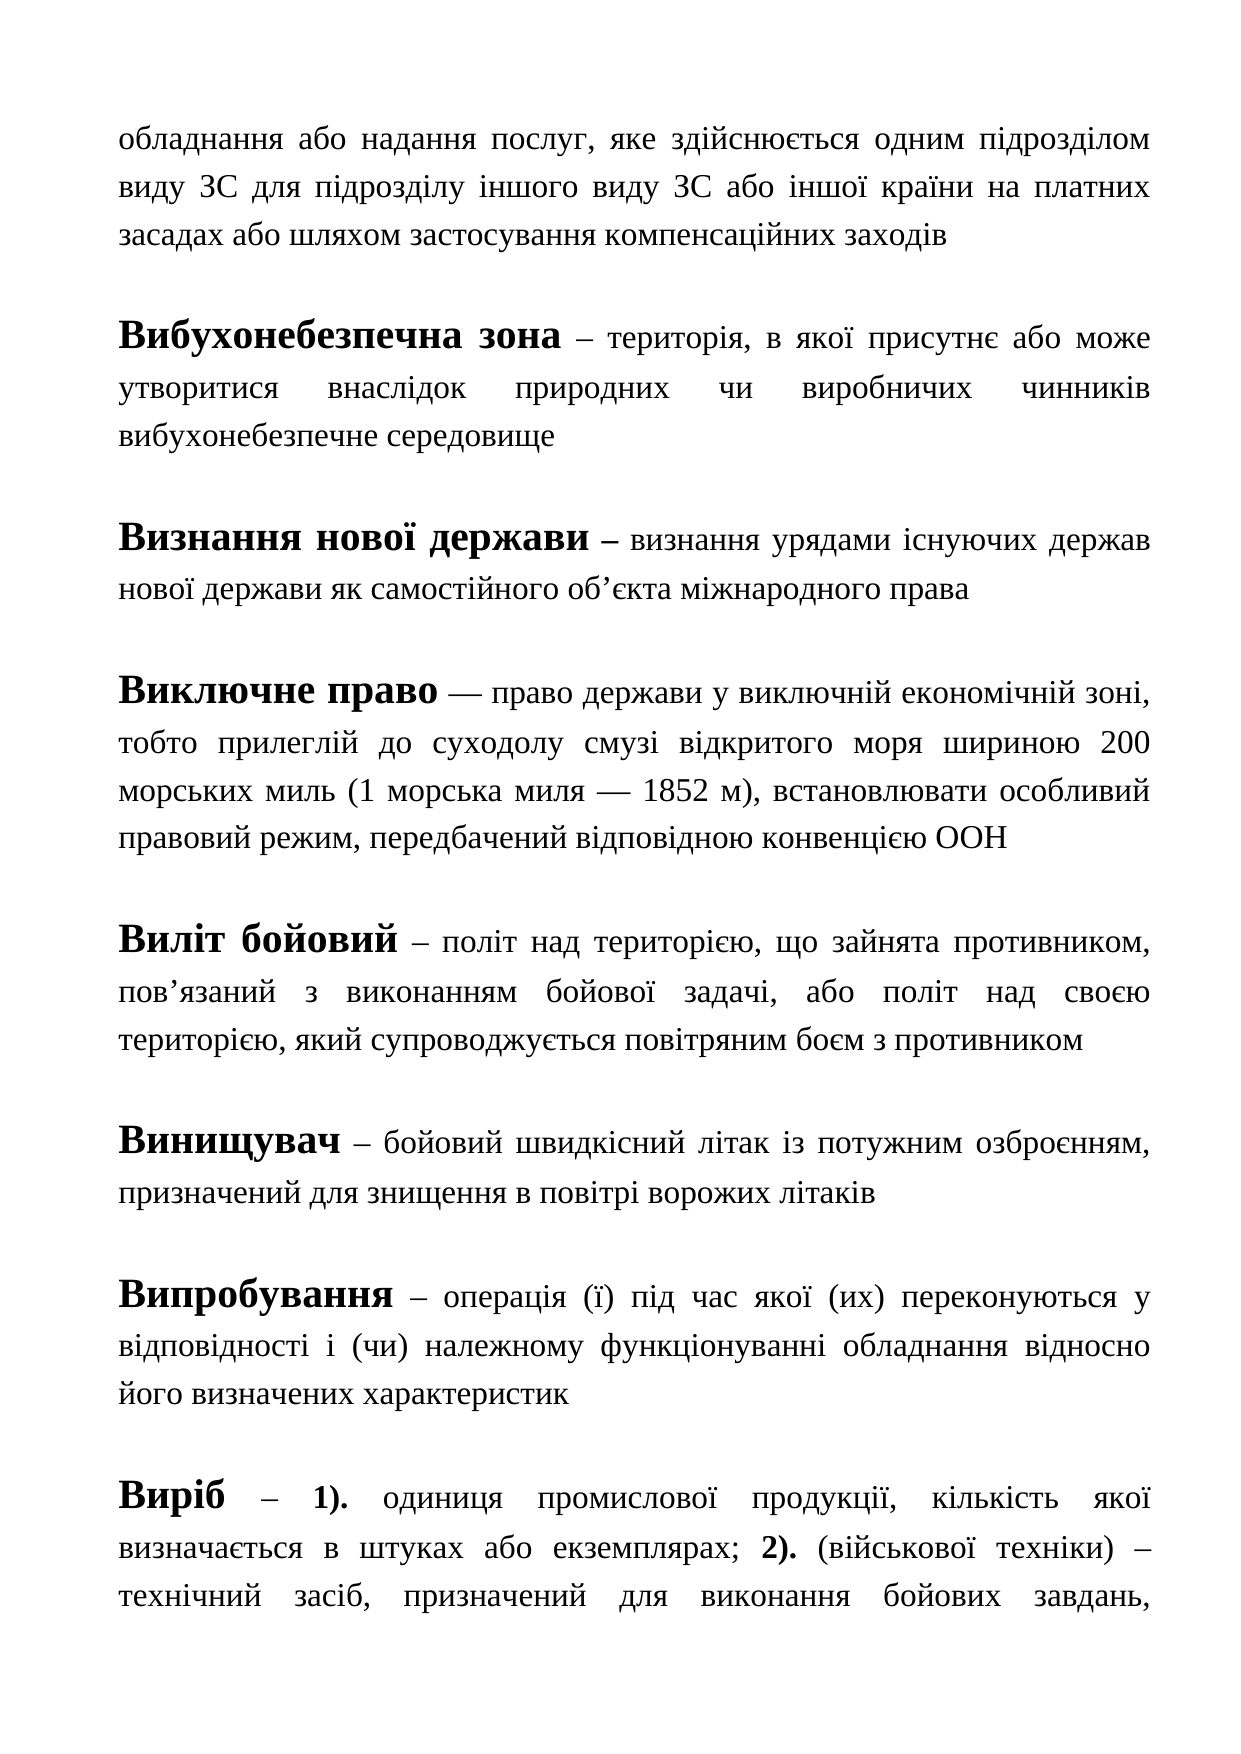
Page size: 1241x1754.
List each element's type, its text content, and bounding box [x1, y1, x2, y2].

list Вибухонебезпечна зона – територія, в якої присутнє або може утворитися внаслідок природних чи виробничих чинників вибухонебезпечне середовище [118, 310, 1152, 453]
text Виключне право — право держави у виключній економічній зоні, тобто прилеглій до суходолу смузі відкритого моря шириною 200 морських миль (1 морська миля — 1852 м), встановлювати особливий правовий режим, передбачений відповідною конвенцією ООН [118, 664, 1152, 856]
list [118, 118, 1152, 252]
list Винищувач – бойовий швидкісний літак із потужним озброєнням, призначений для знищення в повітрі ворожих літаків [118, 1115, 1152, 1211]
list Випробування – операція (ї) під час якої (их) переконуються у відповідності і (чи) належному функціонуванні обладнання відносно його визначених характеристик [118, 1268, 1152, 1412]
list Визнання нової держави – визнання урядами існуючих держав нової держави як самостійного об’єкта міжнародного права [118, 511, 1152, 607]
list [118, 1469, 1152, 1613]
list Виліт бойовий – політ над територією, що зайнята противником, пов’язаний з виконанням бойової задачі, або політ над своєю територією, який супроводжується повітряним боєм з противником [118, 913, 1152, 1057]
